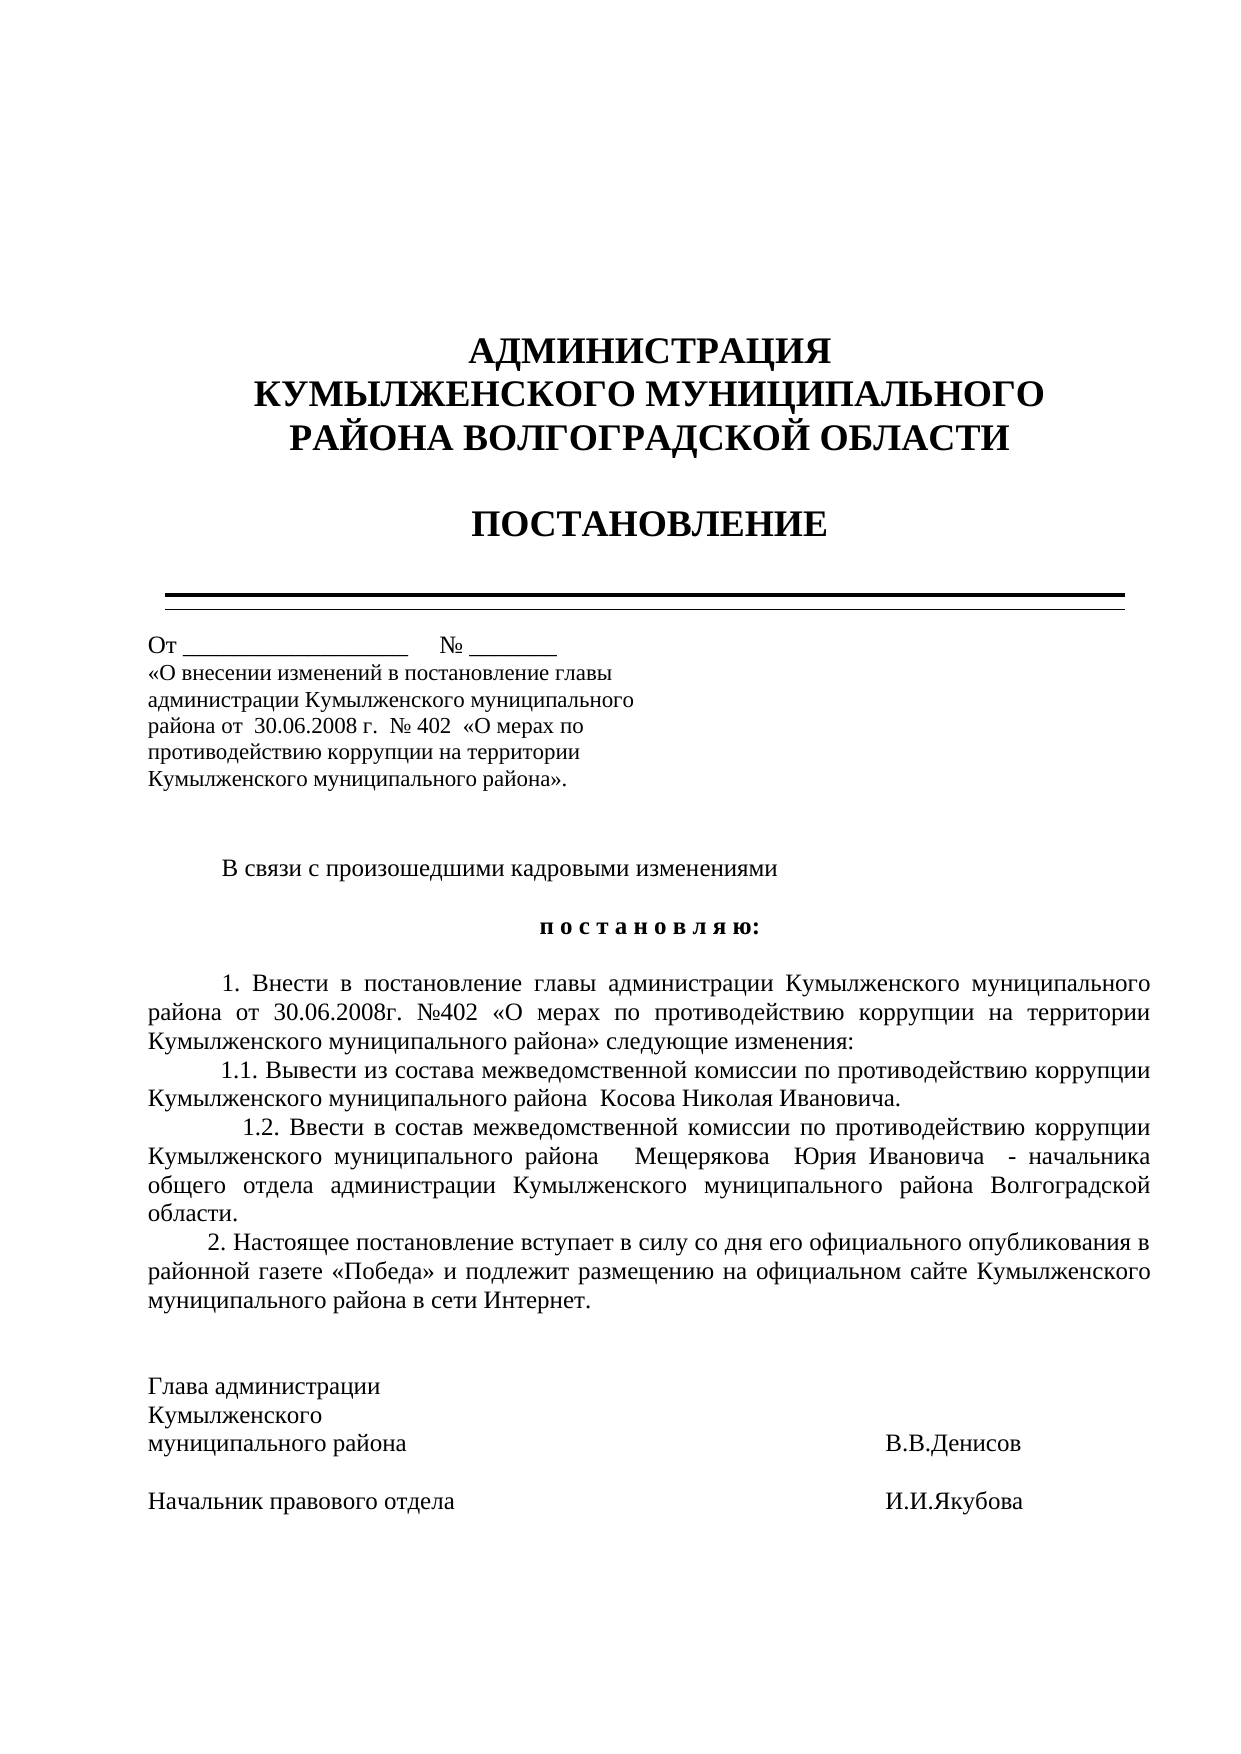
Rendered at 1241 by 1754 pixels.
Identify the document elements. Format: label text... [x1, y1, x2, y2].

text 1.1. Вывести из состава межведомственной комиссии по противодействию коррупции Кумылженского муниципального района Косова Николая Ивановича. [148, 1055, 1152, 1112]
text 1. Внести в постановление главы администрации Кумылженского муниципального района от 30.06.2008г. №402 «О мерах по противодействию коррупции на территории Кумылженского муниципального района» следующие изменения: [148, 968, 1152, 1055]
text п о с т а н о в л я ю: [148, 911, 1152, 940]
subtitle От __________________ № _______ [148, 631, 1152, 659]
table_header «О внесении изменений в постановление главы администрации Кумылженского муниципального района от 30.06.2008 г. № 402 «О мерах по противодействию коррупции на территории Кумылженского муниципального района». [136, 659, 664, 791]
text Глава администрации [148, 1371, 1152, 1400]
text муниципального района В.В.Денисов [148, 1428, 1152, 1457]
text Кумылженского [148, 1400, 1152, 1428]
text 1.2. Ввести в состав межведомственной комиссии по противодействию коррупции Кумылженского муниципального района Мещерякова Юрия Ивановича - начальника общего отдела администрации Кумылженского муниципального района Волгоградской области. [148, 1112, 1152, 1227]
text РАЙОНА ВОЛГОГРАДСКОЙ ОБЛАСТИ [148, 415, 1152, 458]
text ПОСТАНОВЛЕНИЕ [148, 501, 1152, 544]
text В связи с произошедшими кадровыми изменениями [148, 853, 1152, 882]
text 2. Настоящее постановление вступает в силу со дня его официального опубликования в районной газете «Победа» и подлежит размещению на официальном сайте Кумылженского муниципального района в сети Интернет. [148, 1227, 1152, 1313]
text Начальник правового отдела И.И.Якубова [148, 1486, 1152, 1515]
text АДМИНИСТРАЦИЯ [148, 329, 1152, 372]
text КУМЫЛЖЕНСКОГО МУНИЦИПАЛЬНОГО [148, 372, 1152, 415]
